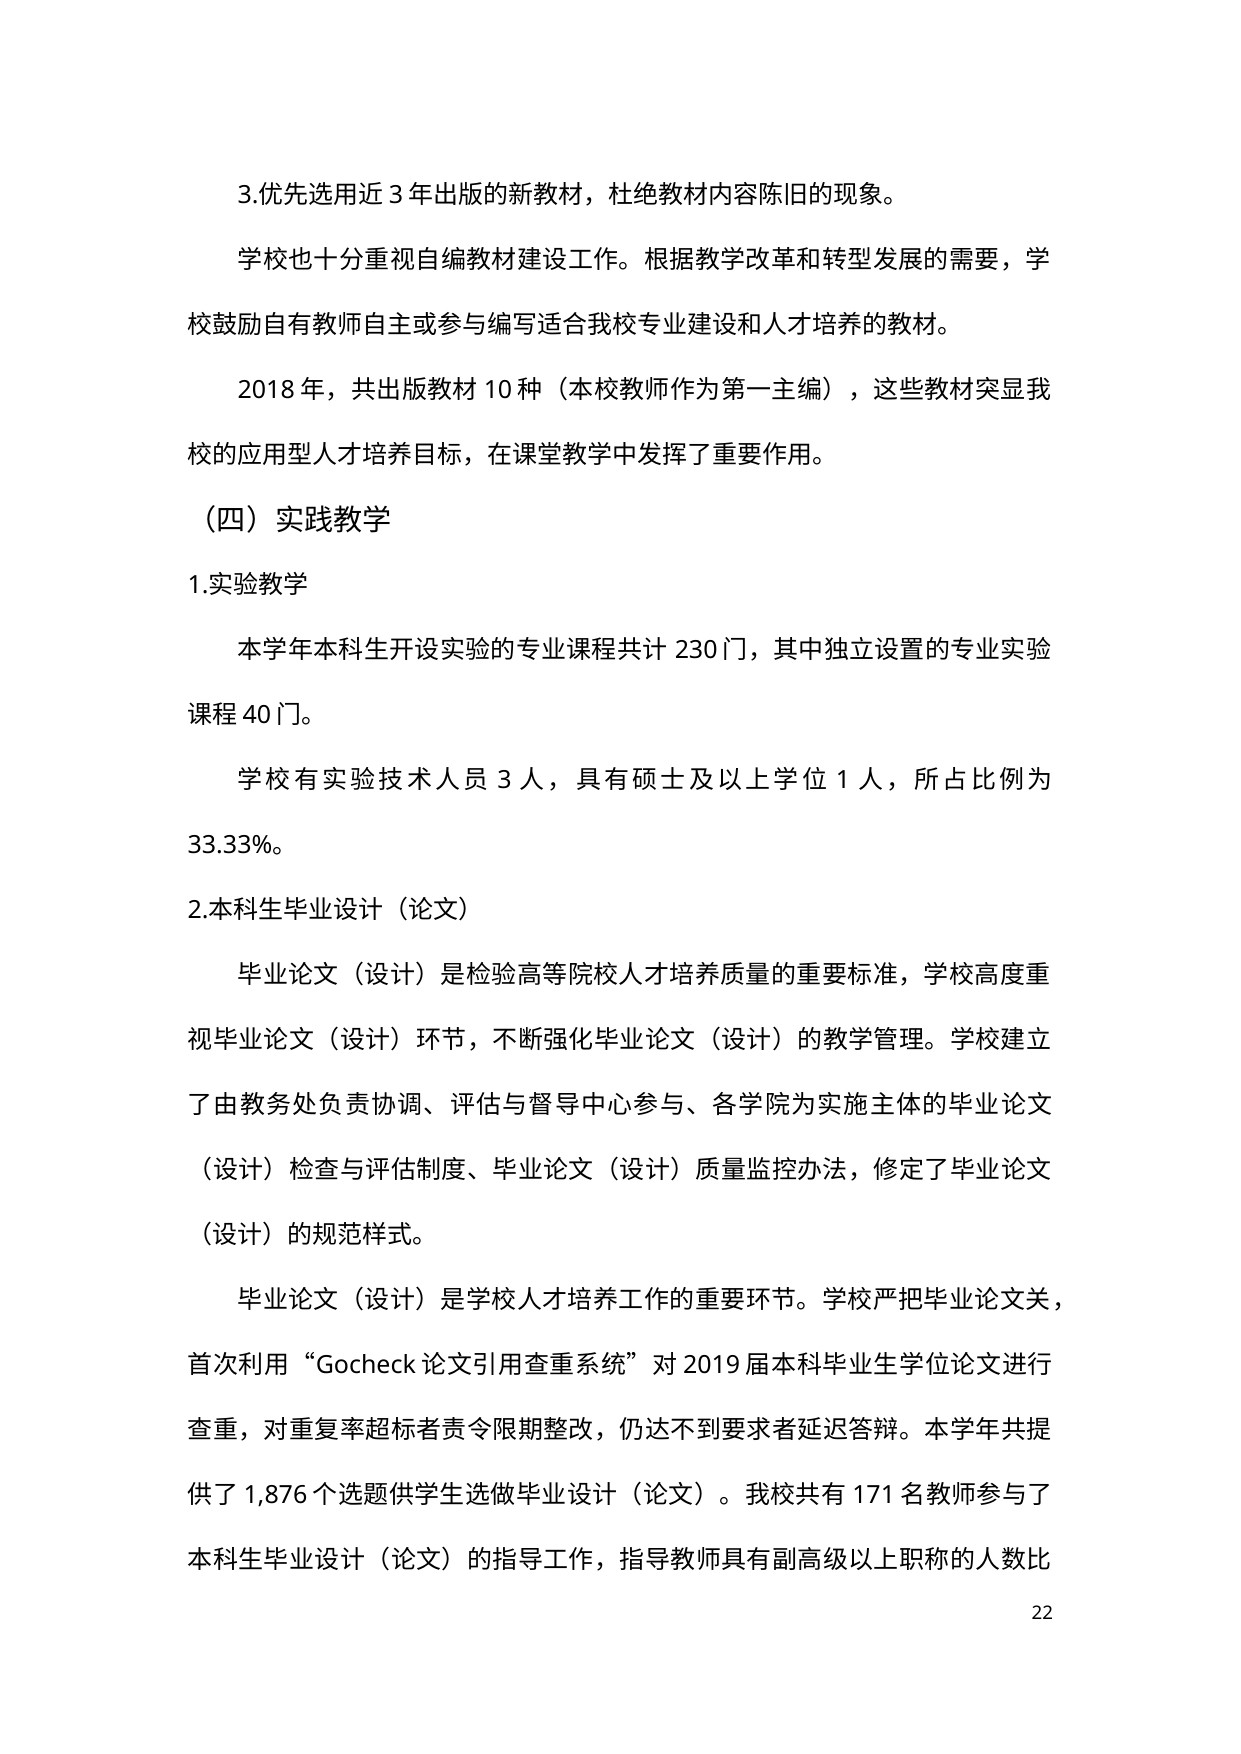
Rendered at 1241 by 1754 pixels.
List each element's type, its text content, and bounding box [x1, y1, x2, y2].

text 1.实验教学 [187, 550, 1053, 615]
text 3.优先选用近3年出版的新教材，杜绝教材内容陈旧的现象。 [187, 160, 1053, 225]
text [187, 1265, 1053, 1590]
text 2018年，共出版教材10种（本校教师作为第一主编），这些教材突显我校的应用型人才培养目标，在课堂教学中发挥了重要作用。 [187, 355, 1053, 485]
text 毕业论文（设计）是检验高等院校人才培养质量的重要标准，学校高度重视毕业论文（设计）环节，不断强化毕业论文（设计）的教学管理。学校建立了由教务处负责协调、评估与督导中心参与、各学院为实施主体的毕业论文（设计）检查与评估制度、毕业论文（设计）质量监控办法，修定了毕业论文（设计）的规范样式。 [187, 940, 1053, 1265]
text 本学年本科生开设实验的专业课程共计230门，其中独立设置的专业实验课程40门。 [187, 615, 1053, 745]
text 学校有实验技术人员3人，具有硕士及以上学位1人，所占比例为33.33%。 [187, 745, 1053, 875]
text （四）实践教学 [187, 485, 1053, 550]
text 学校也十分重视自编教材建设工作。根据教学改革和转型发展的需要，学校鼓励自有教师自主或参与编写适合我校专业建设和人才培养的教材。 [187, 225, 1053, 355]
text 2.本科生毕业设计（论文） [187, 875, 1053, 940]
